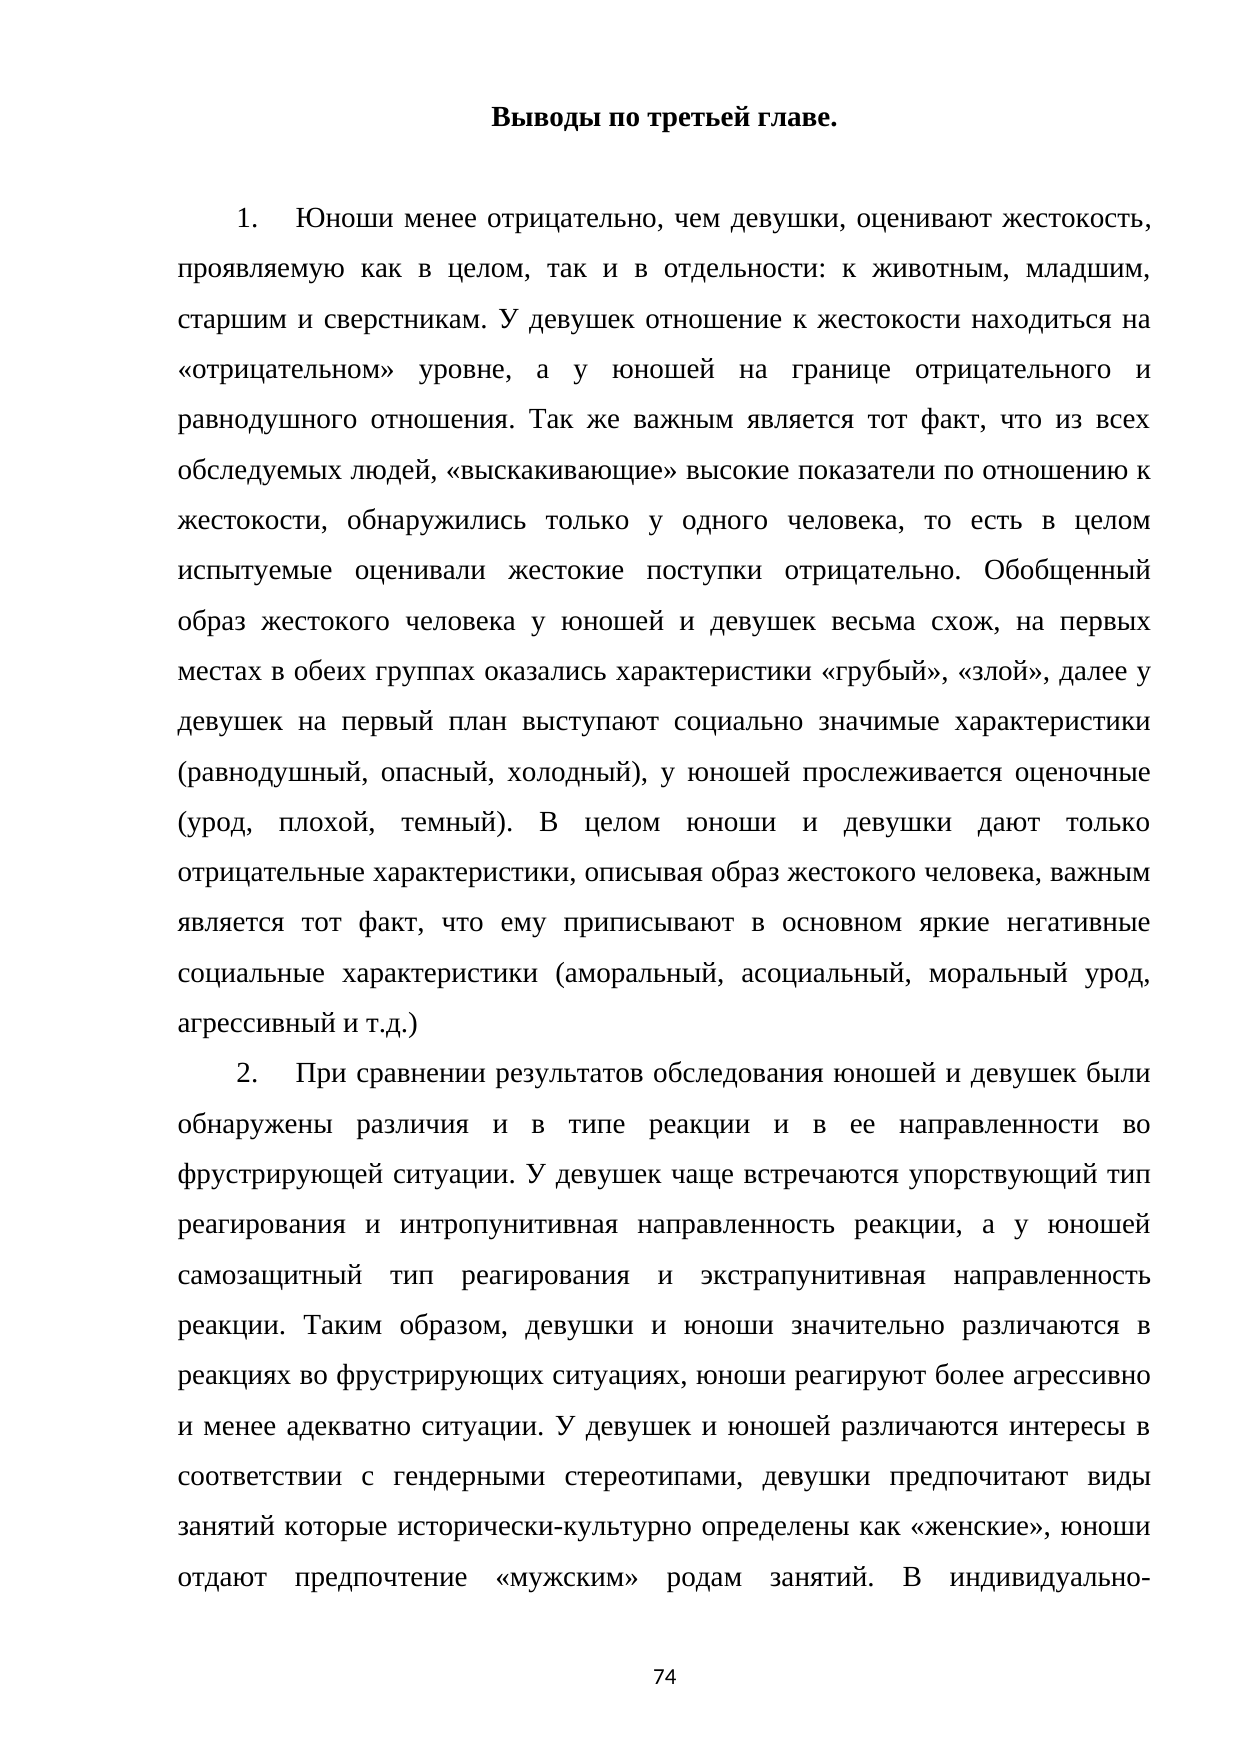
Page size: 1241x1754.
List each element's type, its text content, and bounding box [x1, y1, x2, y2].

subtitle Выводы по третьей главе. [177, 99, 1152, 133]
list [177, 1056, 1152, 1592]
list Юноши менее отрицательно, чем девушки, оценивают жестокость, проявляемую как в целом, так и в отдельности: к животным, младшим, старшим и сверстникам. У девушек отношение к жестокости находиться на «отрицательном» уровне, а у юношей на границе отрицательного и равнодушного отношения. Так же важным является тот факт, что из всех обследуемых людей, «выскакивающие» высокие показатели по отношению к жестокости, обнаружились только у одного человека, то есть в целом испытуемые оценивали жестокие поступки отрицательно. Обобщенный образ жестокого человека у юношей и девушек весьма схож, на первых местах в обеих группах оказались характеристики «грубый», «злой», далее у девушек на первый план выступают социально значимые характеристики (равнодушный, опасный, холодный), у юношей прослеживается оценочные (урод, плохой, темный). В целом юноши и девушки дают только отрицательные характеристики, описывая образ жестокого человека, важным является тот факт, что ему приписывают в основном яркие негативные социальные характеристики (аморальный, асоциальный, моральный урод, агрессивный и т.д.) [177, 200, 1152, 1039]
